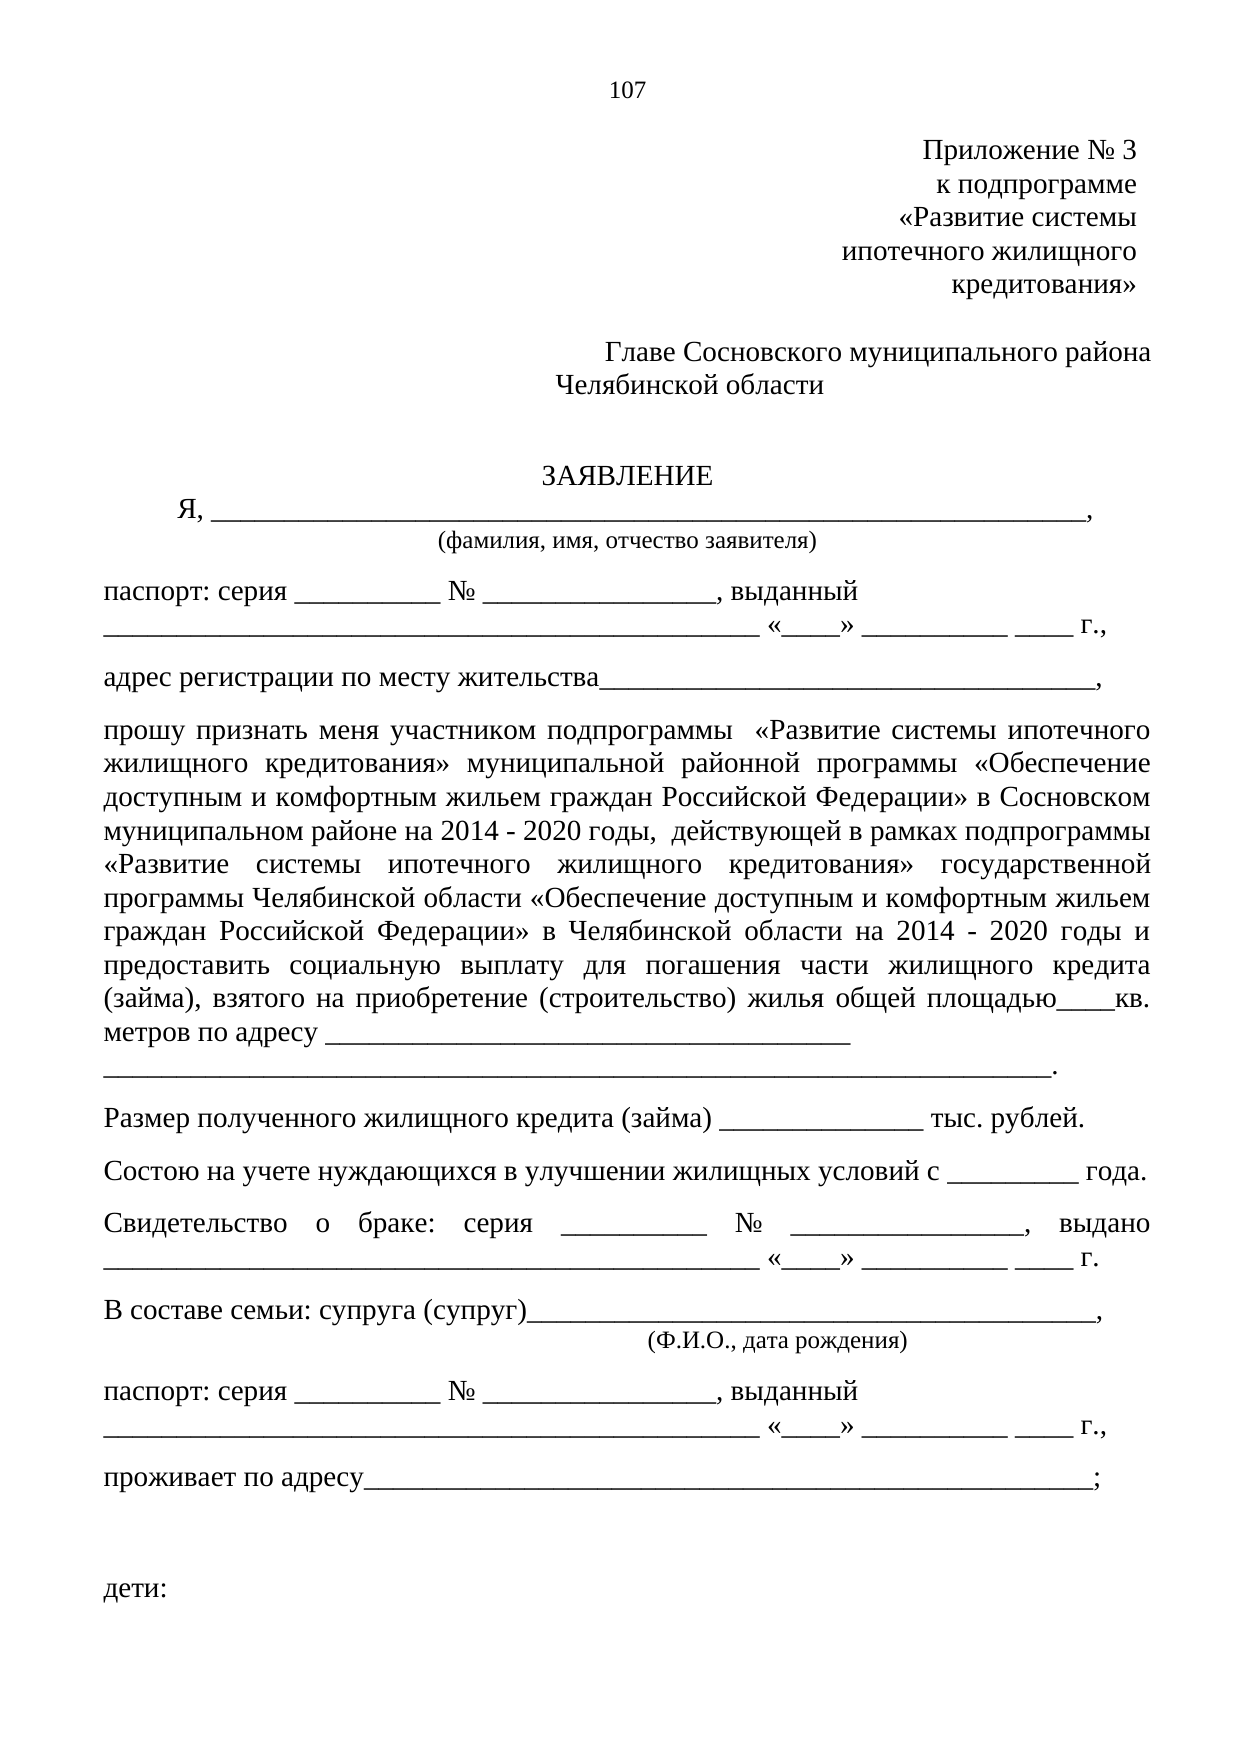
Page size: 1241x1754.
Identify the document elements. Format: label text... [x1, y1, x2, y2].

text Свидетельство о браке: серия __________ № ________________, выдано _____________________________________________ «____» __________ ____ г. [103, 1206, 1152, 1273]
text (Ф.И.О., дата рождения) [103, 1325, 1152, 1354]
text дети: [103, 1570, 1152, 1603]
text Челябинской области [103, 367, 1152, 401]
text Размер полученного жилищного кредита (займа) ______________ тыс. рублей. [103, 1100, 1152, 1134]
text Я, ____________________________________________________________, [103, 492, 1152, 525]
text паспорт: серия __________ № ________________, выданный _____________________________________________ «____» __________ ____ г., [103, 1373, 1152, 1440]
table_header Приложение № 3 к подпрограмме «Развитие системы ипотечного жилищного кредитования» [768, 133, 1148, 334]
text паспорт: серия __________ № ________________, выданный _____________________________________________ «____» __________ ____ г., [103, 573, 1152, 640]
text ЗАЯВЛЕНИЕ [103, 458, 1152, 492]
text прошу признать меня участником подпрограммы «Развитие системы ипотечного жилищного кредитования» муниципальной районной программы «Обеспечение доступным и комфортным жильем граждан Российской Федерации» в Сосновском муниципальном районе на 2014 - 2020 годы, действующей в рамках подпрограммы «Развитие системы ипотечного жилищного кредитования» государственной программы Челябинской области «Обеспечение доступным и комфортным жильем граждан Российской Федерации» в Челябинской области на 2014 - 2020 годы и предоставить социальную выплату для погашения части жилищного кредита (займа), взятого на приобретение (строительство) жилья общей площадью____кв. метров по адресу ____________________________________ [103, 712, 1152, 1047]
text проживает по адресу__________________________________________________; [103, 1459, 1152, 1493]
text адрес регистрации по месту жительства__________________________________, [103, 659, 1152, 693]
text В составе семьи: супруга (супруг)_______________________________________, [103, 1292, 1152, 1325]
text _________________________________________________________________. [103, 1047, 1152, 1081]
text Главе Сосновского муниципального района [103, 334, 1152, 367]
text Состою на учете нуждающихся в улучшении жилищных условий с _________ года. [103, 1153, 1152, 1186]
text (фамилия, имя, отчество заявителя) [103, 525, 1152, 554]
